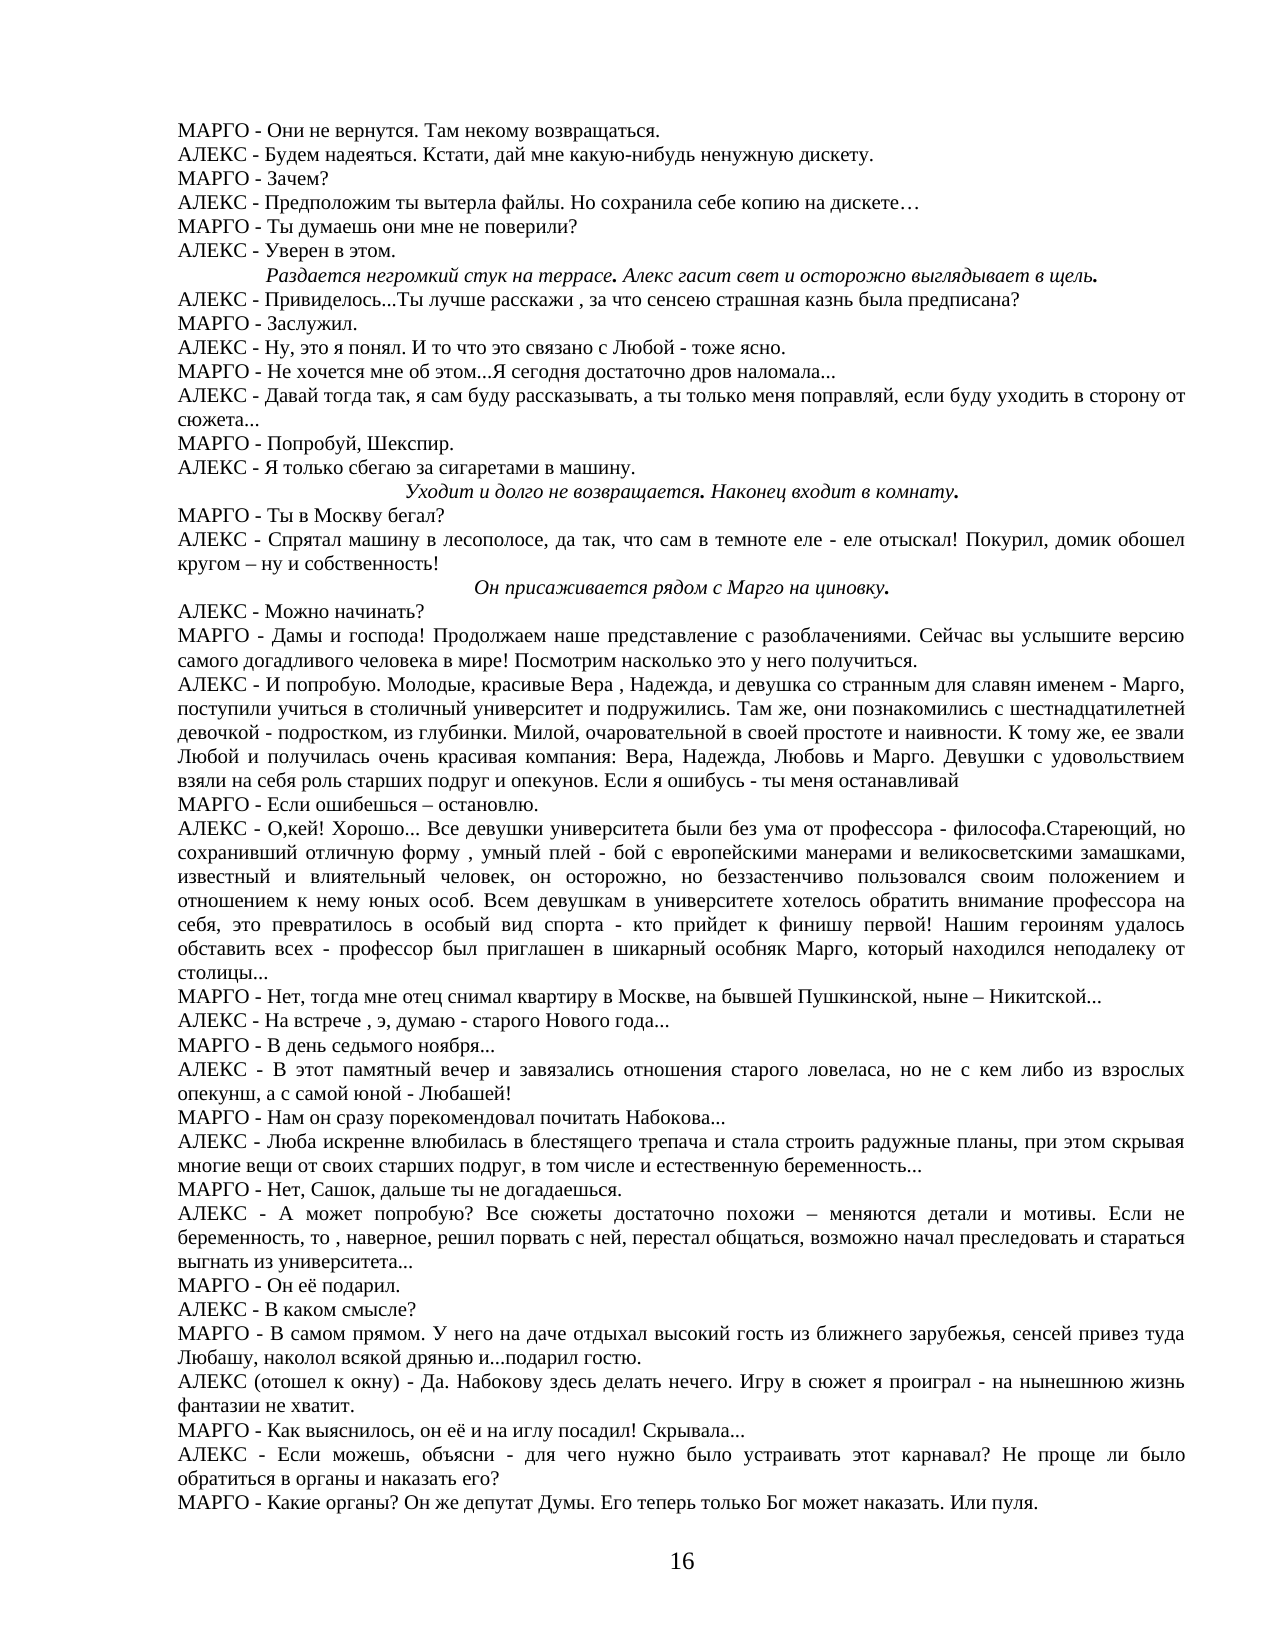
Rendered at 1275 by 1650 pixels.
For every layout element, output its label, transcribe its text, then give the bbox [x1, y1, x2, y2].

text АЛЕКС (отошел к окну) - Да. Набокову здесь делать нечего. Игру в сюжет я проиграл - на нынешнюю жизнь фантазии не хватит. [177, 1369, 1186, 1417]
text МАРГО - В самом прямом. У него на даче отдыхал высокий гость из ближнего зарубежья, сенсей привез туда Любашу, наколол всякой дрянью и...подарил гостю. [177, 1321, 1186, 1369]
text АЛЕКС - На встрече , э, думаю - старого Нового года... [177, 1008, 1186, 1032]
text МАРГО - Дамы и господа! Продолжаем наше представление с разоблачениями. Сейчас вы услышите версию самого догадливого человека в мире! Посмотрим насколько это у него получиться. [177, 623, 1186, 672]
text АЛЕКС - Люба искренне влюбилась в блестящего трепача и стала строить радужные планы, при этом скрывая многие вещи от своих старших подруг, в том числе и естественную беременность... [177, 1129, 1186, 1177]
text МАРГО - Не хочется мне об этом...Я сегодня достаточно дров наломала... [177, 359, 1186, 383]
text АЛЕКС - Можно начинать? [177, 599, 1186, 623]
text МАРГО - Какие органы? Он же депутат Думы. Его теперь только Бог может наказать. Или пуля. [177, 1490, 1186, 1514]
text АЛЕКС - Если можешь, объясни - для чего нужно было устраивать этот карнавал? Не проще ли было обратиться в органы и наказать его? [177, 1442, 1186, 1490]
text АЛЕКС - Ну, это я понял. И то что это связано с Любой - тоже ясно. [177, 335, 1186, 359]
text МАРГО - Он её подарил. [177, 1273, 1186, 1297]
text МАРГО - Нам он сразу порекомендовал почитать Набокова... [177, 1105, 1186, 1129]
text МАРГО - Нет, Сашок, дальше ты не догадаешься. [177, 1177, 1186, 1201]
text АЛЕКС - Давай тогда так, я сам буду рассказывать, а ты только меня поправляй, если буду уходить в сторону от сюжета... [177, 383, 1186, 431]
text АЛЕКС - В этот памятный вечер и завязались отношения старого ловеласа, но не с кем либо из взрослых опекунш, а с самой юной - Любашей! [177, 1057, 1186, 1105]
text АЛЕКС - А может попробую? Все сюжеты достаточно похожи – меняются детали и мотивы. Если не беременность, то , наверное, решил порвать с ней, перестал общаться, возможно начал преследовать и стараться выгнать из университета... [177, 1201, 1186, 1273]
text МАРГО - Заслужил. [177, 311, 1186, 335]
text МАРГО - Ты в Москву бегал? [177, 503, 1186, 527]
text МАРГО - Попробуй, Шекспир. [177, 431, 1186, 455]
text Раздается негромкий стук на террасе. Алекс гасит свет и осторожно выглядывает в щель. [177, 262, 1186, 287]
text АЛЕКС - О,кей! Хорошо... Все девушки университета были без ума от профессора - философа.Стареющий, но сохранивший отличную форму , умный плей - бой с европейскими манерами и великосветскими замашками, известный и влиятельный человек, он осторожно, но беззастенчиво пользовался своим положением и отношением к нему юных особ. Всем девушкам в университете хотелось обратить внимание профессора на себя, это превратилось в особый вид спорта - кто прийдет к финишу первой! Нашим героиням удалось обставить всех - профессор был приглашен в шикарный особняк Марго, который находился неподалеку от столицы... [177, 816, 1186, 984]
text Он присаживается рядом с Марго на циновку. [177, 575, 1186, 599]
text МАРГО - В день седьмого ноября... [177, 1032, 1186, 1057]
text МАРГО - Как выяснилось, он её и на иглу посадил! Скрывала... [177, 1417, 1186, 1442]
text АЛЕКС - Привиделось...Ты лучше расскажи , за что сенсею страшная казнь была предписана? [177, 287, 1186, 311]
text МАРГО - Они не вернутся. Там некому возвращаться. [177, 118, 1186, 142]
text МАРГО - Если ошибешься – остановлю. [177, 792, 1186, 816]
text АЛЕКС - Спрятал машину в лесополосе, да так, что сам в темноте еле - еле отыскал! Покурил, домик обошел кругом – ну и собственность! [177, 527, 1186, 575]
text Уходит и долго не возвращается. Наконец входит в комнату. [177, 479, 1186, 503]
text МАРГО - Нет, тогда мне отец снимал квартиру в Москве, на бывшей Пушкинской, ныне – Никитской... [177, 984, 1186, 1008]
text АЛЕКС - Я только сбегаю за сигаретами в машину. [177, 455, 1186, 479]
text МАРГО - Зачем? [177, 166, 1186, 190]
text МАРГО - Ты думаешь они мне не поверили? [177, 214, 1186, 238]
text АЛЕКС - Предположим ты вытерла файлы. Но сохранила себе копию на дискете… [177, 190, 1186, 214]
text АЛЕКС - И попробую. Молодые, красивые Вера , Надежда, и девушка со странным для славян именем - Марго, поступили учиться в столичный университет и подружились. Там же, они познакомились с шестнадцатилетней девочкой - подростком, из глубинки. Милой, очаровательной в своей простоте и наивности. К тому же, ее звали Любой и получилась очень красивая компания: Вера, Надежда, Любовь и Марго. Девушки с удовольствием взяли на себя роль старших подруг и опекунов. Если я ошибусь - ты меня останавливай [177, 672, 1186, 792]
text АЛЕКС - В каком смысле? [177, 1297, 1186, 1321]
text АЛЕКС - Будем надеяться. Кстати, дай мне какую-нибудь ненужную дискету. [177, 142, 1186, 166]
text АЛЕКС - Уверен в этом. [177, 238, 1186, 262]
